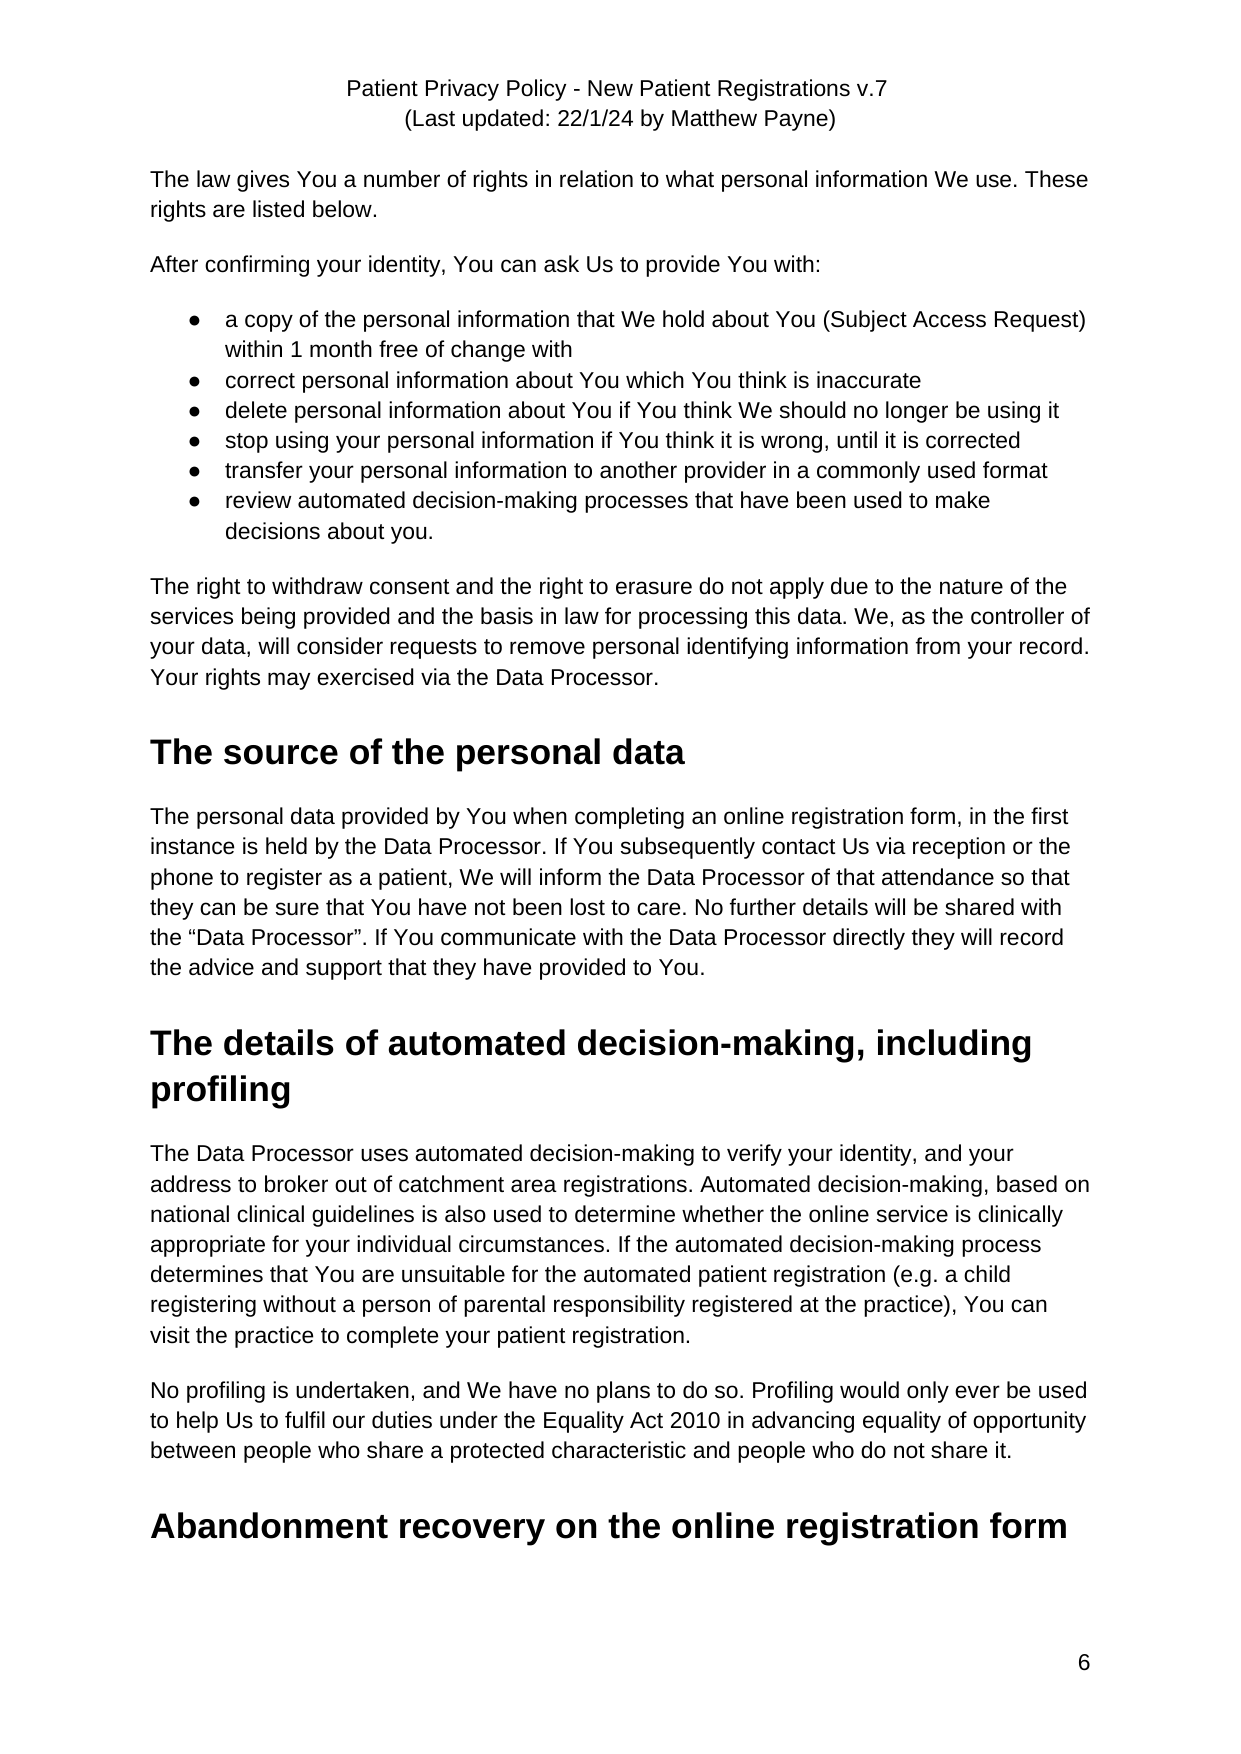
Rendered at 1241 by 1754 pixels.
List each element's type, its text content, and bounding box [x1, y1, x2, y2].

list a copy of the personal information that We hold about You (Subject Access Request) within 1 month free of change with [187, 306, 1090, 363]
text The personal data provided by You when completing an online registration form, in the first instance is held by the Data Processor. If You subsequently contact Us via reception or the phone to register as a patient, We will inform the Data Processor of that attendance so that they can be sure that You have not been lost to care. No further details will be shared with the “Data Processor”. If You communicate with the Data Processor directly they will record the advice and support that they have provided to You. [150, 803, 1090, 980]
text No profiling is undertaken, and We have no plans to do so. Profiling would only ever be used to help Us to fulfil our duties under the Equality Act 2010 in advancing equality of opportunity between people who share a protected characteristic and people who do not share it. [150, 1377, 1090, 1463]
text The law gives You a number of rights in relation to what personal information We use. These rights are listed below. [150, 166, 1090, 222]
list transfer your personal information to another provider in a commonly used format [187, 457, 1090, 484]
list delete personal information about You if You think We should no longer be using it [187, 397, 1090, 423]
subtitle The details of automated decision-making, including profiling [150, 1022, 1090, 1109]
subtitle Abandonment recovery on the online registration form [150, 1505, 1090, 1546]
list review automated decision-making processes that have been used to make decisions about you. [187, 487, 1090, 544]
list correct personal information about You which You think is inaccurate [187, 367, 1090, 393]
text After confirming your identity, You can ask Us to provide You with: [150, 251, 1090, 277]
text The right to withdraw consent and the right to erasure do not apply due to the nature of the services being provided and the basis in law for processing this data. We, as the controller of your data, will consider requests to remove personal identifying information from your record. Your rights may exercised via the Data Processor. [150, 573, 1090, 690]
list stop using your personal information if You think it is wrong, until it is corrected [187, 427, 1090, 453]
text The Data Processor uses automated decision-making to verify your identity, and your address to broker out of catchment area registrations. Automated decision-making, based on national clinical guidelines is also used to determine whether the online service is clinically appropriate for your individual circumstances. If the automated decision-making process determines that You are unsuitable for the automated patient registration (e.g. a child registering without a person of parental responsibility registered at the practice), You can visit the practice to complete your patient registration. [150, 1140, 1090, 1348]
subtitle The source of the personal data [150, 731, 1090, 772]
